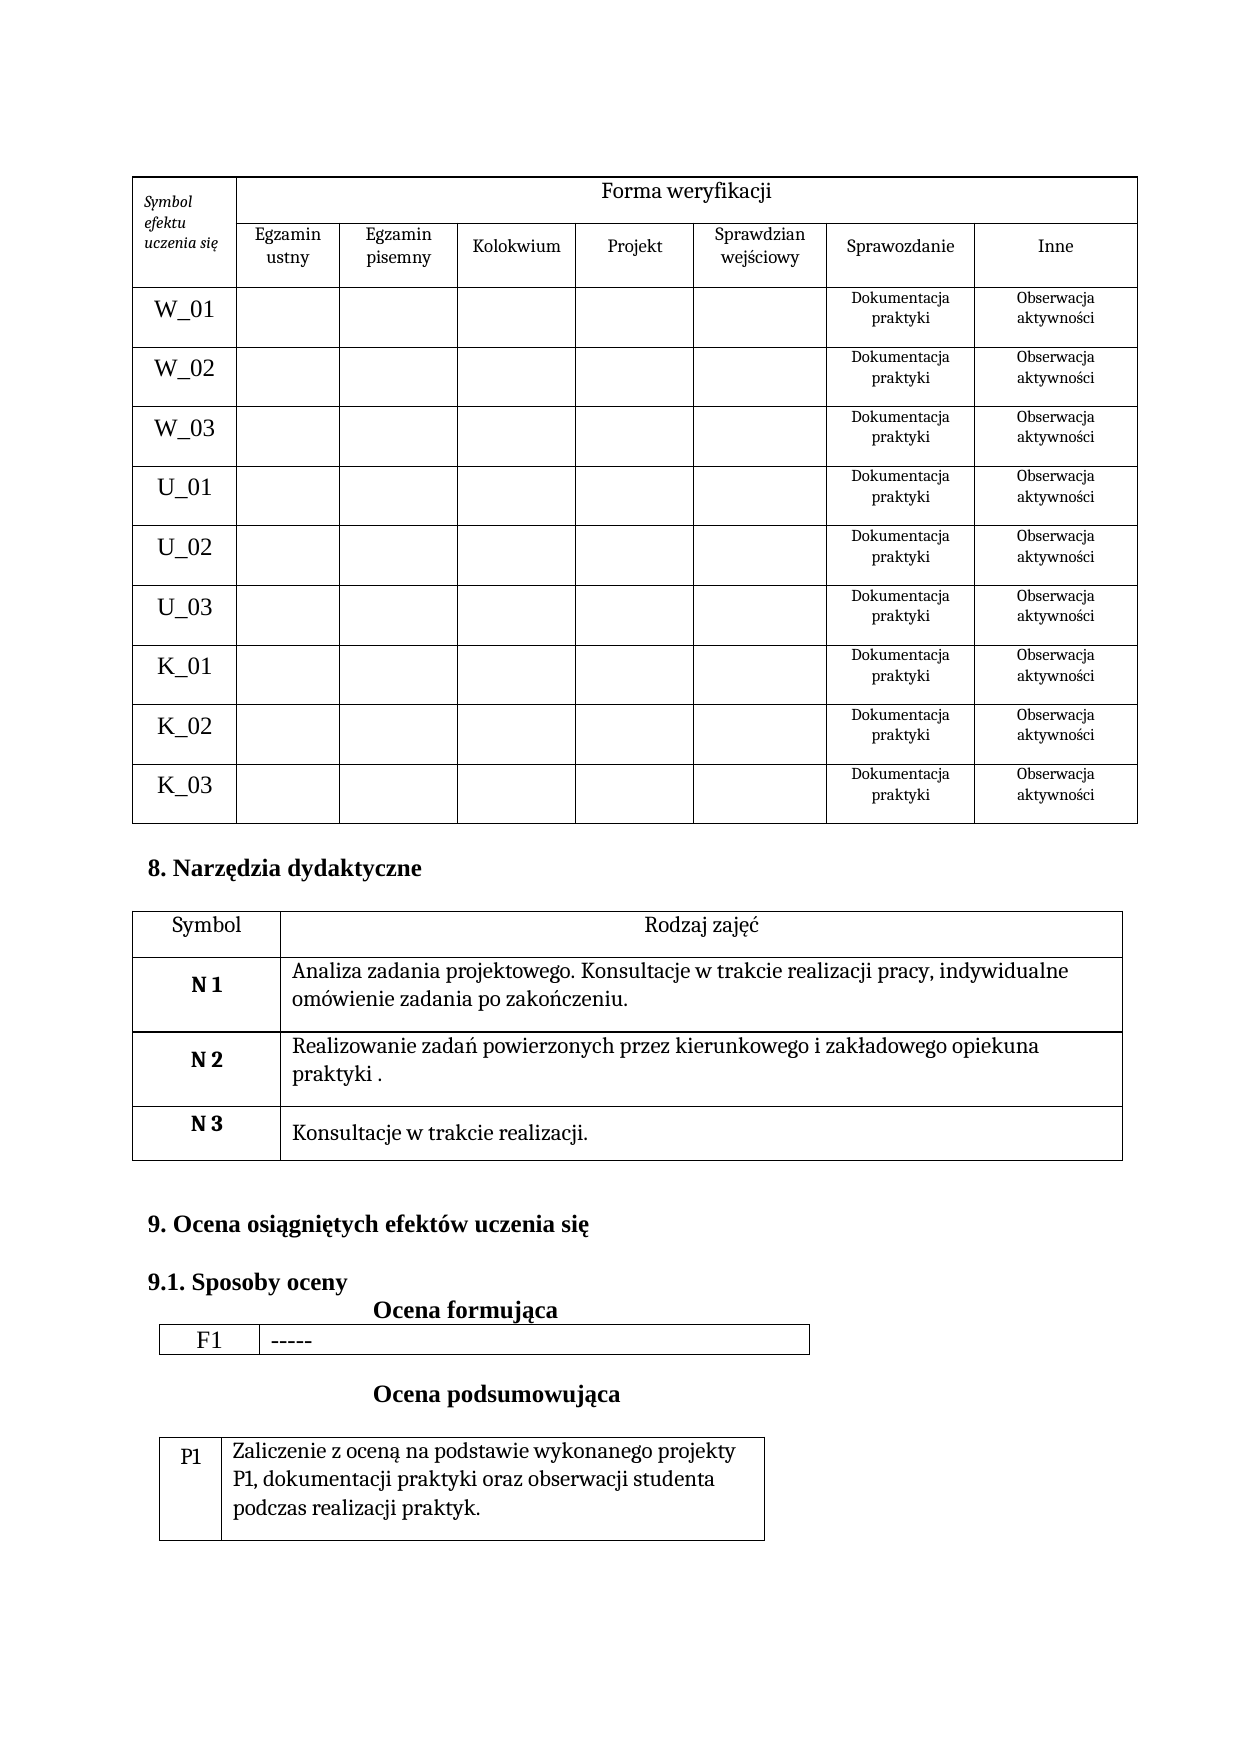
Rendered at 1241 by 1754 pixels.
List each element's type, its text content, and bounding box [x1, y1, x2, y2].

table_cell [458, 705, 575, 764]
table_cell Obserwacja aktywności [975, 407, 1137, 466]
table_cell [340, 288, 457, 347]
table_cell Dokumentacja praktyki [827, 646, 974, 704]
table_cell Dokumentacja praktyki [827, 526, 974, 585]
table_cell [458, 765, 575, 823]
table_cell Kolokwium [458, 224, 575, 287]
table_cell [576, 467, 693, 525]
table_cell W_03 [133, 407, 236, 466]
table_cell [694, 348, 826, 406]
table_cell U_03 [133, 586, 236, 644]
table_cell U_01 [133, 467, 236, 525]
table_cell Obserwacja aktywności [975, 705, 1137, 764]
table_cell Inne [975, 224, 1137, 287]
table_cell [340, 646, 457, 704]
table_cell Dokumentacja praktyki [827, 407, 974, 466]
table_cell [694, 705, 826, 764]
table_cell Obserwacja aktywności [975, 526, 1137, 585]
text Ocena podsumowująca [298, 1379, 1093, 1408]
table_cell [237, 705, 339, 764]
table_cell [458, 288, 575, 347]
text 8. Narzędzia dydaktyczne [148, 824, 1093, 882]
table_header Forma weryfikacji [237, 178, 1137, 222]
table_cell Obserwacja aktywności [975, 348, 1137, 406]
table_cell K_01 [133, 646, 236, 704]
table_header ----- [260, 1325, 809, 1354]
table_cell [576, 586, 693, 644]
table_cell K_03 [133, 765, 236, 823]
table_cell Obserwacja aktywności [975, 288, 1137, 347]
table_cell [576, 288, 693, 347]
table_header Symbol [133, 912, 280, 957]
table_cell N 1 [133, 958, 280, 1031]
table_cell K_02 [133, 705, 236, 764]
table_cell [340, 526, 457, 585]
table_cell [694, 407, 826, 466]
table_cell Egzamin pisemny [340, 224, 457, 287]
table_cell Egzamin ustny [237, 224, 339, 287]
table_cell [694, 526, 826, 585]
table_cell [458, 526, 575, 585]
table_cell [237, 526, 339, 585]
table_cell [237, 467, 339, 525]
table_cell Dokumentacja praktyki [827, 348, 974, 406]
table_cell [340, 586, 457, 644]
table_cell Obserwacja aktywności [975, 765, 1137, 823]
table_cell [340, 705, 457, 764]
table_cell [237, 586, 339, 644]
table_cell [694, 646, 826, 704]
table_cell Projekt [576, 224, 693, 287]
table_cell [694, 765, 826, 823]
table_cell [458, 348, 575, 406]
table_header Zaliczenie z oceną na podstawie wykonanego projekty P1, dokumentacji praktyki oraz obserwacji studenta podczas realizacji praktyk. [222, 1438, 764, 1540]
table_cell [340, 765, 457, 823]
table_cell [458, 586, 575, 644]
table_cell [694, 586, 826, 644]
table_cell [576, 407, 693, 466]
table_cell [237, 407, 339, 466]
table_cell [340, 407, 457, 466]
table_cell [237, 646, 339, 704]
table_cell [576, 705, 693, 764]
table_cell [237, 765, 339, 823]
table_cell Realizowanie zadań powierzonych przez kierunkowego i zakładowego opiekuna praktyki . [281, 1033, 1122, 1106]
table_cell Dokumentacja praktyki [827, 586, 974, 644]
table_cell Dokumentacja praktyki [827, 467, 974, 525]
table_cell U_02 [133, 526, 236, 585]
text Ocena formująca [298, 1296, 1093, 1324]
table_cell W_01 [133, 288, 236, 347]
table_cell [237, 348, 339, 406]
table_cell [576, 526, 693, 585]
table_cell Sprawozdanie [827, 224, 974, 287]
table_cell [576, 646, 693, 704]
table_header F1 [160, 1325, 259, 1354]
table_cell [340, 467, 457, 525]
table_cell [576, 765, 693, 823]
table_cell Obserwacja aktywności [975, 646, 1137, 704]
table_cell Obserwacja aktywności [975, 586, 1137, 644]
table_cell [237, 288, 339, 347]
table_cell W_02 [133, 348, 236, 406]
text 9.1. Sposoby oceny [148, 1267, 1093, 1296]
table_cell [694, 288, 826, 347]
table_header Rodzaj zajęć [281, 912, 1122, 957]
table_cell Sprawdzian wejściowy [694, 224, 826, 287]
table_cell Konsultacje w trakcie realizacji. [281, 1107, 1122, 1160]
table_cell [340, 348, 457, 406]
table_cell [576, 348, 693, 406]
table_cell Analiza zadania projektowego. Konsultacje w trakcie realizacji pracy, indywidualne omówienie zadania po zakończeniu. [281, 958, 1122, 1031]
table_cell [694, 467, 826, 525]
table_cell Dokumentacja praktyki [827, 765, 974, 823]
table_header Symbol efektu uczenia się [133, 178, 236, 287]
table_cell [458, 646, 575, 704]
table_cell Dokumentacja praktyki [827, 288, 974, 347]
table_cell [458, 407, 575, 466]
text 9. Ocena osiągniętych efektów uczenia się [148, 1209, 1093, 1238]
table_cell Obserwacja aktywności [975, 467, 1137, 525]
table_header P1 [160, 1438, 221, 1540]
table_cell Dokumentacja praktyki [827, 705, 974, 764]
table_cell [458, 467, 575, 525]
table_cell N 2 [133, 1033, 280, 1106]
table_cell N 3 [133, 1107, 280, 1160]
